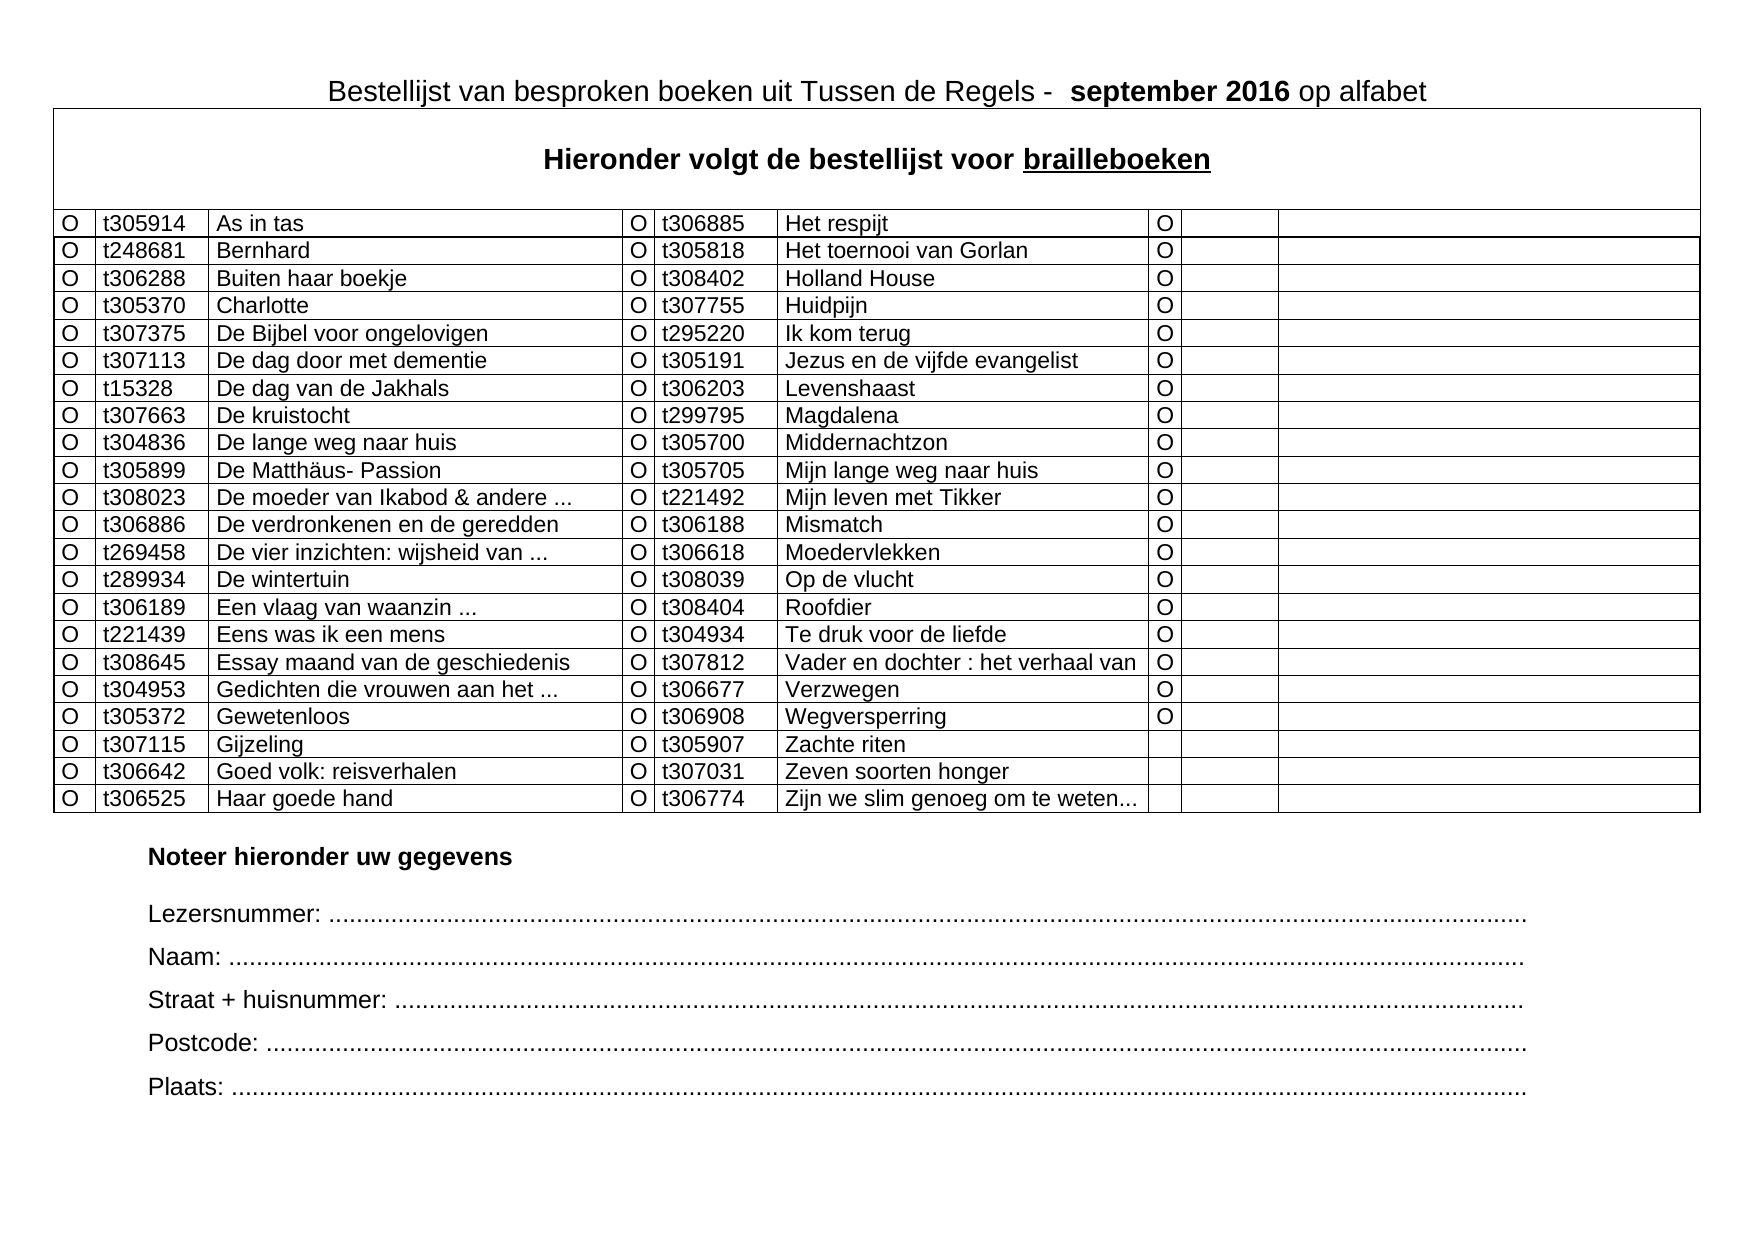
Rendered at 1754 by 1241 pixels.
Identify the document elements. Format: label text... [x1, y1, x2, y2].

table_cell Eens was ik een mens [209, 621, 622, 647]
table_cell [1279, 621, 1699, 647]
table_cell Magdalena [778, 402, 1148, 428]
table_cell O [1149, 238, 1181, 264]
table_cell t307812 [655, 649, 777, 675]
table_cell [1279, 539, 1699, 565]
table_cell [1279, 292, 1699, 319]
table_cell O [1149, 566, 1181, 593]
table_cell O [55, 429, 95, 456]
table_cell O [55, 785, 95, 812]
table_cell [1279, 429, 1699, 456]
table_cell [1279, 649, 1699, 675]
table_cell [1182, 511, 1278, 538]
table_cell t308402 [655, 265, 777, 291]
table_cell O [55, 758, 95, 784]
table_cell O [623, 539, 654, 565]
table_cell t221492 [655, 484, 777, 510]
table_cell O [623, 238, 654, 264]
table_cell [1182, 265, 1278, 291]
table_cell Wegversperring [778, 703, 1148, 729]
table_cell O [1149, 676, 1181, 702]
table_cell O [1149, 402, 1181, 428]
table_cell t305370 [96, 292, 208, 319]
table_cell [1279, 402, 1699, 428]
table_cell [1182, 594, 1278, 620]
table_cell O [55, 457, 95, 483]
table_cell [1182, 649, 1278, 675]
table_cell O [623, 457, 654, 483]
table_cell [1279, 731, 1699, 757]
table_cell t305372 [96, 703, 208, 729]
table_cell O [55, 402, 95, 428]
table_cell O [1149, 539, 1181, 565]
table_cell O [623, 484, 654, 510]
table_cell t307755 [655, 292, 777, 319]
table_cell t305914 [96, 210, 208, 236]
table_cell Bernhard [209, 238, 622, 264]
table_cell Ik kom terug [778, 320, 1148, 346]
table_cell Op de vlucht [778, 566, 1148, 593]
table_cell O [1149, 292, 1181, 319]
table_cell t308039 [655, 566, 777, 593]
table_cell t307663 [96, 402, 208, 428]
table_cell t304953 [96, 676, 208, 702]
table_cell O [623, 429, 654, 456]
table_cell [1182, 539, 1278, 565]
table_cell t306189 [96, 594, 208, 620]
table_cell O [623, 210, 654, 236]
table_cell [1182, 703, 1278, 729]
table_cell [1279, 457, 1699, 483]
table_cell O [55, 511, 95, 538]
table_cell Mijn leven met Tikker [778, 484, 1148, 510]
table_cell [1182, 457, 1278, 483]
table_cell [1279, 594, 1699, 620]
table_cell Haar goede hand [209, 785, 622, 812]
table_cell Zijn we slim genoeg om te weten... [778, 785, 1148, 812]
table_cell Zachte riten [778, 731, 1148, 757]
table_cell [1279, 511, 1699, 538]
table_cell Gedichten die vrouwen aan het ... [209, 676, 622, 702]
table_cell Roofdier [778, 594, 1148, 620]
table_cell t305907 [655, 731, 777, 757]
table_cell O [623, 511, 654, 538]
text Straat + huisnummer: ................................................................................................................................................................... [148, 985, 1606, 1014]
table_cell Middernachtzon [778, 429, 1148, 456]
table_cell Gijzeling [209, 731, 622, 757]
table_cell Gewetenloos [209, 703, 622, 729]
table_cell De verdronkenen en de geredden [209, 511, 622, 538]
table_cell t307031 [655, 758, 777, 784]
table_cell O [623, 731, 654, 757]
table_cell O [55, 621, 95, 647]
table_cell O [623, 265, 654, 291]
table_cell [1182, 375, 1278, 401]
table_cell O [623, 347, 654, 373]
table_cell [1182, 402, 1278, 428]
table_cell Vader en dochter : het verhaal van [778, 649, 1148, 675]
table_cell [1279, 320, 1699, 346]
text Naam: ........................................................................................................................................................................................... [148, 942, 1606, 971]
table_cell [1279, 347, 1699, 373]
table_cell t305700 [655, 429, 777, 456]
table_cell t305899 [96, 457, 208, 483]
table_cell O [1149, 457, 1181, 483]
table_cell t248681 [96, 238, 208, 264]
table_cell O [1149, 429, 1181, 456]
table_cell Charlotte [209, 292, 622, 319]
table_cell O [1149, 594, 1181, 620]
text Plaats: ........................................................................................................................................................................................... [148, 1072, 1606, 1100]
table_cell t221439 [96, 621, 208, 647]
table_cell Holland House [778, 265, 1148, 291]
table_cell t307113 [96, 347, 208, 373]
table_cell O [55, 594, 95, 620]
text Lezersnummer: ............................................................................................................................................................................. [148, 899, 1606, 928]
table_cell O [1149, 649, 1181, 675]
table_cell O [623, 320, 654, 346]
table_cell De Bijbel voor ongelovigen [209, 320, 622, 346]
table_cell [1149, 785, 1181, 812]
table_cell t304836 [96, 429, 208, 456]
table_cell [1279, 676, 1699, 702]
table_cell [1182, 621, 1278, 647]
table_cell De Matthäus- Passion [209, 457, 622, 483]
table_cell O [1149, 347, 1181, 373]
table_cell O [55, 484, 95, 510]
table_cell De wintertuin [209, 566, 622, 593]
table_cell Mismatch [778, 511, 1148, 538]
table_cell t295220 [655, 320, 777, 346]
table_cell O [55, 566, 95, 593]
table_cell O [1149, 320, 1181, 346]
table_cell Het toernooi van Gorlan [778, 238, 1148, 264]
table_cell O [55, 320, 95, 346]
table_cell O [55, 292, 95, 319]
table_cell De dag van de Jakhals [209, 375, 622, 401]
table_cell [1182, 731, 1278, 757]
table_cell [1279, 566, 1699, 593]
table_cell t289934 [96, 566, 208, 593]
table_cell O [623, 703, 654, 729]
table_cell [1279, 265, 1699, 291]
table_cell O [623, 594, 654, 620]
table_cell [1149, 731, 1181, 757]
table_cell t305191 [655, 347, 777, 373]
table_cell t305818 [655, 238, 777, 264]
table_cell Te druk voor de liefde [778, 621, 1148, 647]
table_cell O [623, 566, 654, 593]
table_cell De vier inzichten: wijsheid van ... [209, 539, 622, 565]
table_cell O [55, 703, 95, 729]
table_cell De dag door met dementie [209, 347, 622, 373]
table_cell O [623, 758, 654, 784]
table_cell O [623, 649, 654, 675]
table_cell t306203 [655, 375, 777, 401]
table_cell t308645 [96, 649, 208, 675]
table_header Hieronder volgt de bestellijst voor brailleboeken [54, 109, 1700, 209]
table_cell t306642 [96, 758, 208, 784]
table_cell O [1149, 703, 1181, 729]
table_cell [1279, 785, 1699, 812]
table_cell [1279, 703, 1699, 729]
table_cell O [1149, 484, 1181, 510]
table_cell Verzwegen [778, 676, 1148, 702]
table_cell t269458 [96, 539, 208, 565]
table_cell t306886 [96, 511, 208, 538]
table_cell [1182, 566, 1278, 593]
table_cell Een vlaag van waanzin ... [209, 594, 622, 620]
table_cell O [54, 210, 95, 236]
table_cell O [55, 375, 95, 401]
table_cell t307375 [96, 320, 208, 346]
table_cell O [1149, 210, 1181, 236]
table_cell O [1149, 265, 1181, 291]
table_cell As in tas [209, 210, 622, 236]
table_cell t306908 [655, 703, 777, 729]
table_cell Het respijt [778, 210, 1148, 236]
table_cell t306525 [96, 785, 208, 812]
table_cell t306885 [655, 210, 777, 236]
table_cell O [623, 676, 654, 702]
table_cell O [623, 375, 654, 401]
table_cell O [1149, 375, 1181, 401]
table_cell t306774 [655, 785, 777, 812]
table_cell [1279, 484, 1699, 510]
table_cell O [1149, 621, 1181, 647]
table_cell t299795 [655, 402, 777, 428]
table_cell De lange weg naar huis [209, 429, 622, 456]
table_cell O [55, 649, 95, 675]
table_cell O [55, 539, 95, 565]
table_cell [1279, 375, 1699, 401]
table_cell Mijn lange weg naar huis [778, 457, 1148, 483]
text Noteer hieronder uw gegevens [148, 842, 1606, 870]
table_cell Essay maand van de geschiedenis [209, 649, 622, 675]
table_cell Buiten haar boekje [209, 265, 622, 291]
table_cell [1182, 785, 1278, 812]
table_cell [1182, 320, 1278, 346]
table_cell t308404 [655, 594, 777, 620]
table_cell De moeder van Ikabod & andere ... [209, 484, 622, 510]
text Postcode: ...................................................................................................................................................................................... [148, 1028, 1606, 1057]
table_cell t306677 [655, 676, 777, 702]
table_cell t15328 [96, 375, 208, 401]
table_cell O [1149, 511, 1181, 538]
table_cell [1149, 758, 1181, 784]
table_cell O [623, 402, 654, 428]
table_cell t308023 [96, 484, 208, 510]
table_cell O [55, 676, 95, 702]
table_cell Jezus en de vijfde evangelist [778, 347, 1148, 373]
table_cell t305705 [655, 457, 777, 483]
table_cell O [55, 347, 95, 373]
table_cell Moedervlekken [778, 539, 1148, 565]
table_cell O [623, 785, 654, 812]
table_cell Zeven soorten honger [778, 758, 1148, 784]
table_cell [1279, 210, 1700, 236]
table_cell [1182, 676, 1278, 702]
table_cell O [55, 238, 95, 264]
table_cell t304934 [655, 621, 777, 647]
table_cell [1182, 347, 1278, 373]
table_cell O [623, 621, 654, 647]
table_cell [1182, 238, 1278, 264]
table_cell Huidpijn [778, 292, 1148, 319]
table_cell De kruistocht [209, 402, 622, 428]
table_cell [1182, 210, 1278, 236]
table_cell [1182, 429, 1278, 456]
table_cell t307115 [96, 731, 208, 757]
table_cell [1279, 758, 1699, 784]
table_cell [1182, 484, 1278, 510]
table_cell t306618 [655, 539, 777, 565]
table_cell O [55, 731, 95, 757]
table_cell O [55, 265, 95, 291]
table_cell Levenshaast [778, 375, 1148, 401]
table_cell [1182, 292, 1278, 319]
table_cell Goed volk: reisverhalen [209, 758, 622, 784]
table_cell [1279, 238, 1699, 264]
table_cell t306188 [655, 511, 777, 538]
table_cell t306288 [96, 265, 208, 291]
table_cell O [623, 292, 654, 319]
table_cell [1182, 758, 1278, 784]
